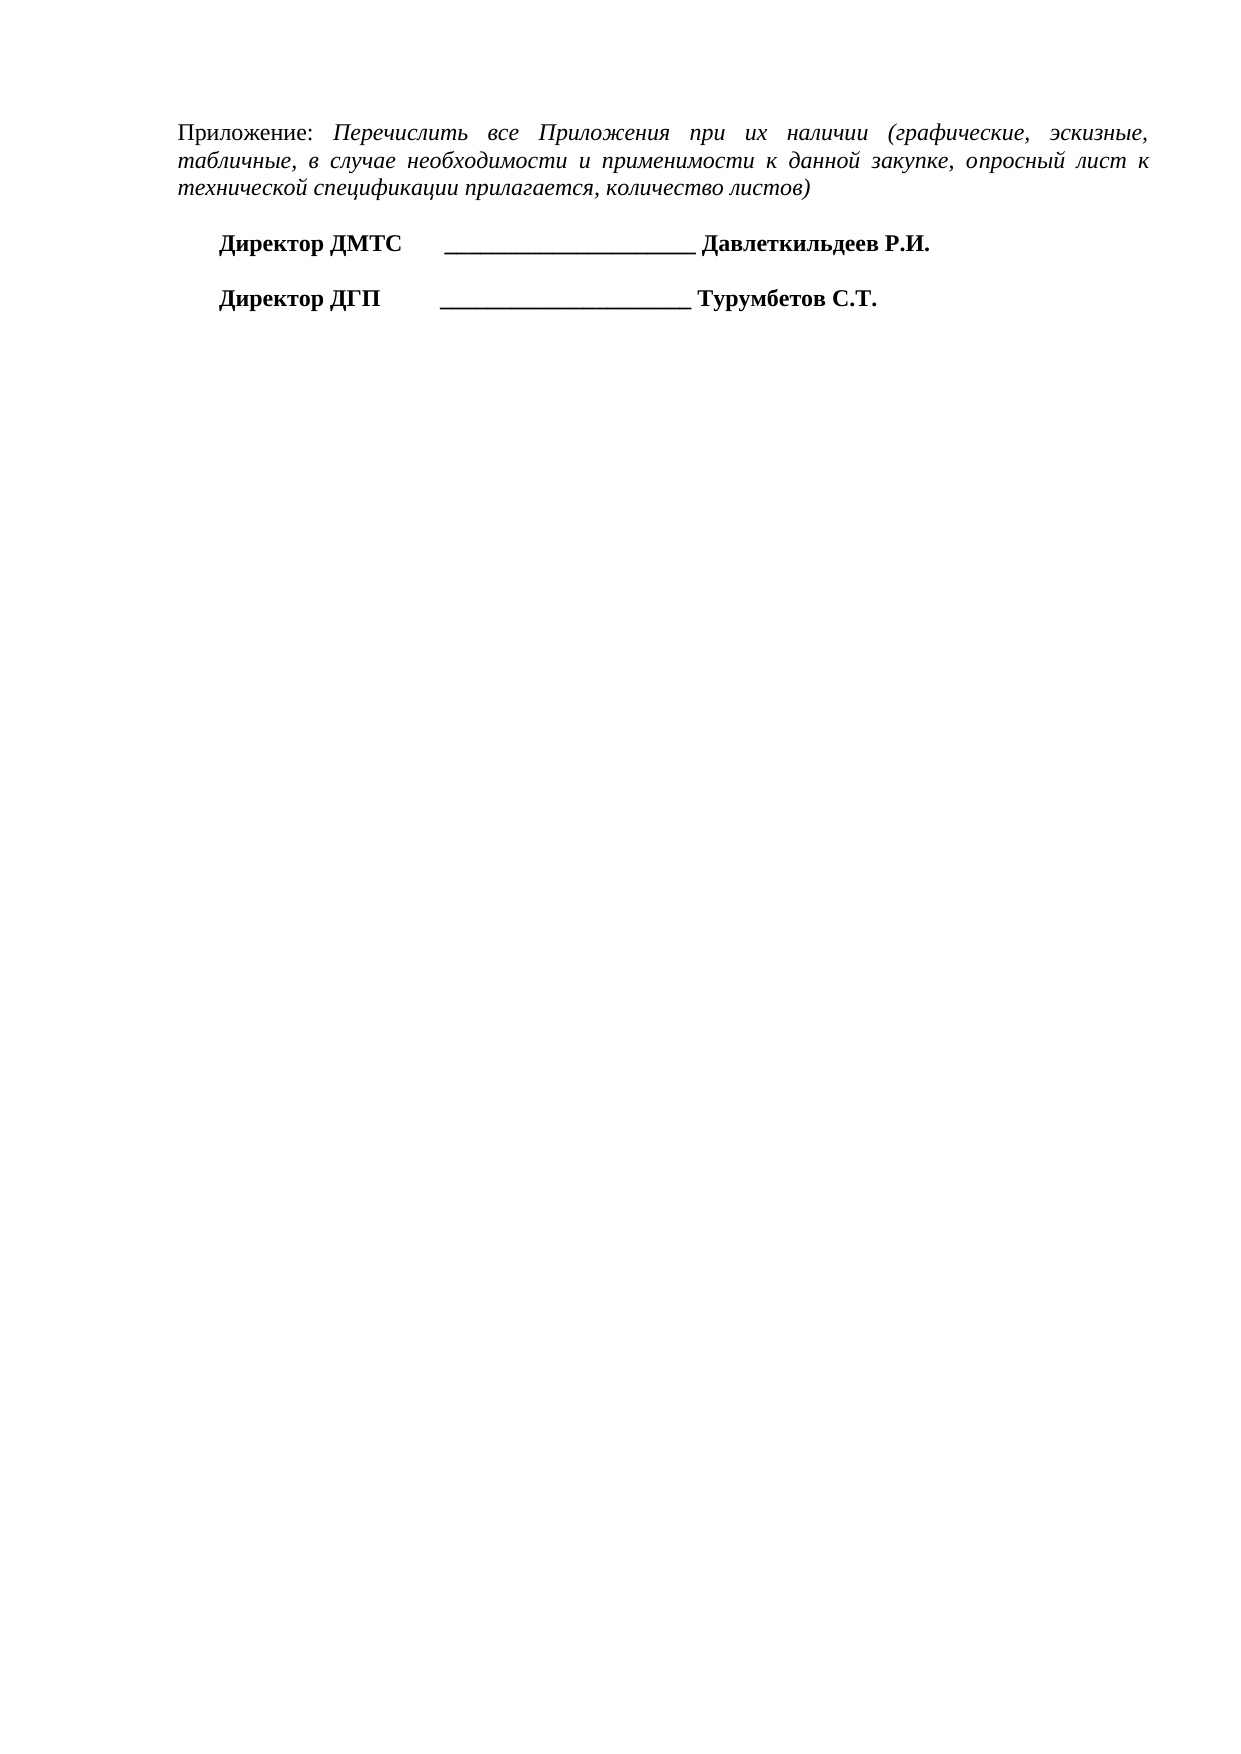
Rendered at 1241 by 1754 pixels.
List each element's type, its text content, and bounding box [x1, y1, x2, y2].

text Директор ДГП _____________________ Турумбетов С.Т. [177, 284, 1152, 311]
text Директор ДМТС _____________________ Давлеткильдеев Р.И. [177, 228, 1152, 256]
text Приложение: Перечислить все Приложения при их наличии (графические, эскизные, табличные, в случае необходимости и применимости к данной закупке, опросный лист к технической спецификации прилагается, количество листов) [177, 118, 1152, 201]
